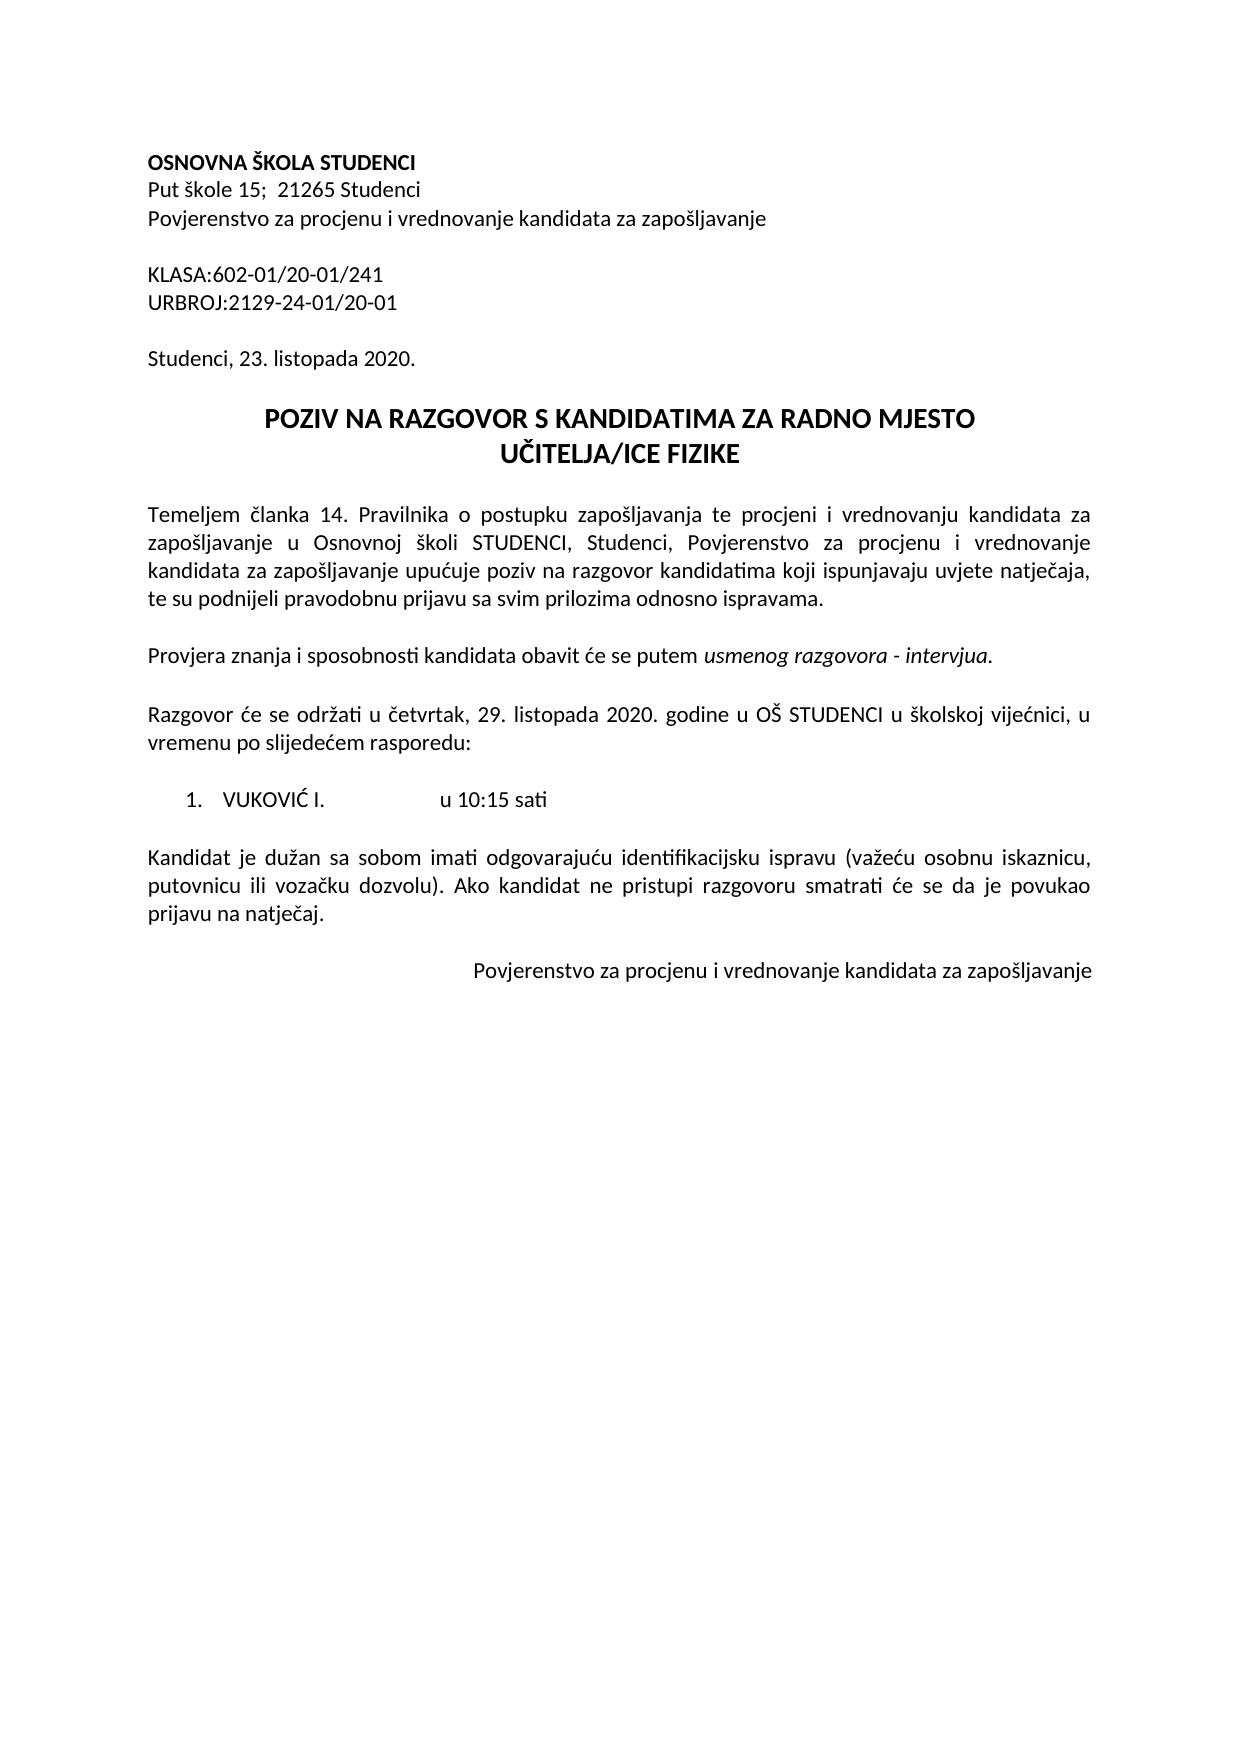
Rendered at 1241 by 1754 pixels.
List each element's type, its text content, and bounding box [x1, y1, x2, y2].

text Povjerenstvo za procjenu i vrednovanje kandidata za zapošljavanje [148, 204, 1093, 232]
text Put škole 15; 21265 Studenci [148, 176, 1093, 204]
text Temeljem članka 14. Pravilnika o postupku zapošljavanja te procjeni i vrednovanju kandidata za zapošljavanje u Osnovnoj školi STUDENCI, Studenci, Povjerenstvo za procjenu i vrednovanje kandidata za zapošljavanje upućuje poziv na razgovor kandidatima koji ispunjavaju uvjete natječaja, te su podnijeli pravodobnu prijavu sa svim prilozima odnosno ispravama. [148, 500, 1093, 612]
text Razgovor će se održati u četvrtak, 29. listopada 2020. godine u OŠ STUDENCI u školskoj vijećnici, u vremenu po slijedećem rasporedu: [148, 700, 1093, 756]
text Povjerenstvo za procjenu i vrednovanje kandidata za zapošljavanje [148, 956, 1093, 984]
text Kandidat je dužan sa sobom imati odgovarajuću identifikacijsku ispravu (važeću osobnu iskaznicu, putovnicu ili vozačku dozvolu). Ako kandidat ne pristupi razgovoru smatrati će se da je povukao prijavu na natječaj. [148, 843, 1093, 927]
text Studenci, 23. listopada 2020. [148, 344, 1093, 372]
text KLASA:602-01/20-01/241 [148, 260, 1093, 288]
list VUKOVIĆ I. u 10:15 sati [185, 786, 1093, 813]
text OSNOVNA ŠKOLA STUDENCI [148, 148, 1093, 176]
text URBROJ:2129-24-01/20-01 [148, 288, 1093, 316]
text UČITELJA/ICE FIZIKE [148, 435, 1093, 471]
text POZIV NA RAZGOVOR S KANDIDATIMA ZA RADNO MJESTO [148, 400, 1093, 435]
text Provjera znanja i sposobnosti kandidata obavit će se putem usmenog razgovora - intervjua. [148, 641, 1093, 669]
